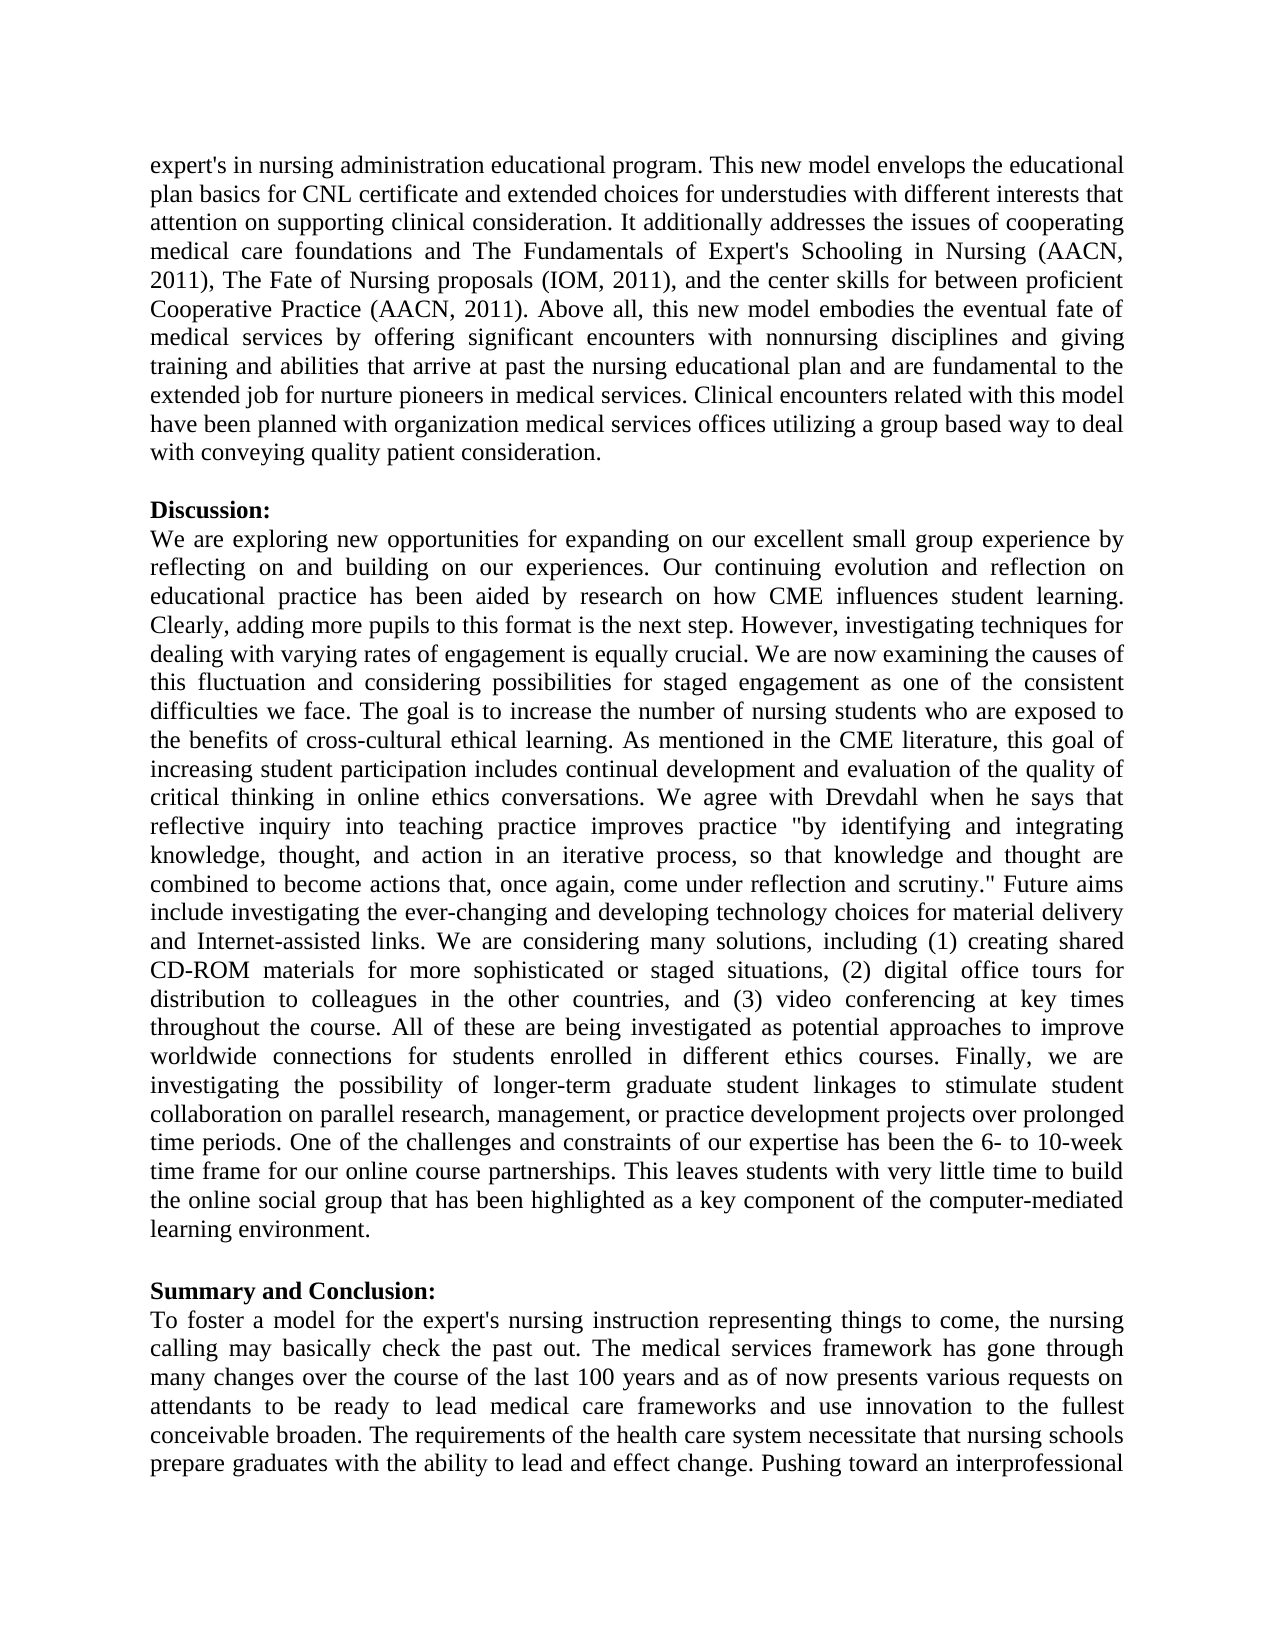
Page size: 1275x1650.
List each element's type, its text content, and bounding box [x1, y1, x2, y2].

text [150, 1305, 1125, 1477]
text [150, 150, 1125, 466]
text Discussion: [150, 495, 1125, 524]
text Summary and Conclusion: [150, 1276, 1125, 1305]
text We are exploring new opportunities for expanding on our excellent small group experience by reflecting on and building on our experiences. Our continuing evolution and reflection on educational practice has been aided by research on how CME influences student learning. Clearly, adding more pupils to this format is the next step. However, investigating techniques for dealing with varying rates of engagement is equally crucial. We are now examining the causes of this fluctuation and considering possibilities for staged engagement as one of the consistent difficulties we face. The goal is to increase the number of nursing students who are exposed to the benefits of cross-cultural ethical learning. As mentioned in the CME literature, this goal of increasing student participation includes continual development and evaluation of the quality of critical thinking in online ethics conversations. We agree with Drevdahl when he says that reflective inquiry into teaching practice improves practice "by identifying and integrating knowledge, thought, and action in an iterative process, so that knowledge and thought are combined to become actions that, once again, come under reflection and scrutiny." Future aims include investigating the ever-changing and developing technology choices for material delivery and Internet-assisted links. We are considering many solutions, including (1) creating shared CD-ROM materials for more sophisticated or staged situations, (2) digital office tours for distribution to colleagues in the other countries, and (3) video conferencing at key times throughout the course. All of these are being investigated as potential approaches to improve worldwide connections for students enrolled in different ethics courses. Finally, we are investigating the possibility of longer-term graduate student linkages to stimulate student collaboration on parallel research, management, or practice development projects over prolonged time periods. One of the challenges and constraints of our expertise has been the 6- to 10-week time frame for our online course partnerships. This leaves students with very little time to build the online social group that has been highlighted as a key component of the computer-mediated learning environment. [150, 524, 1125, 1242]
